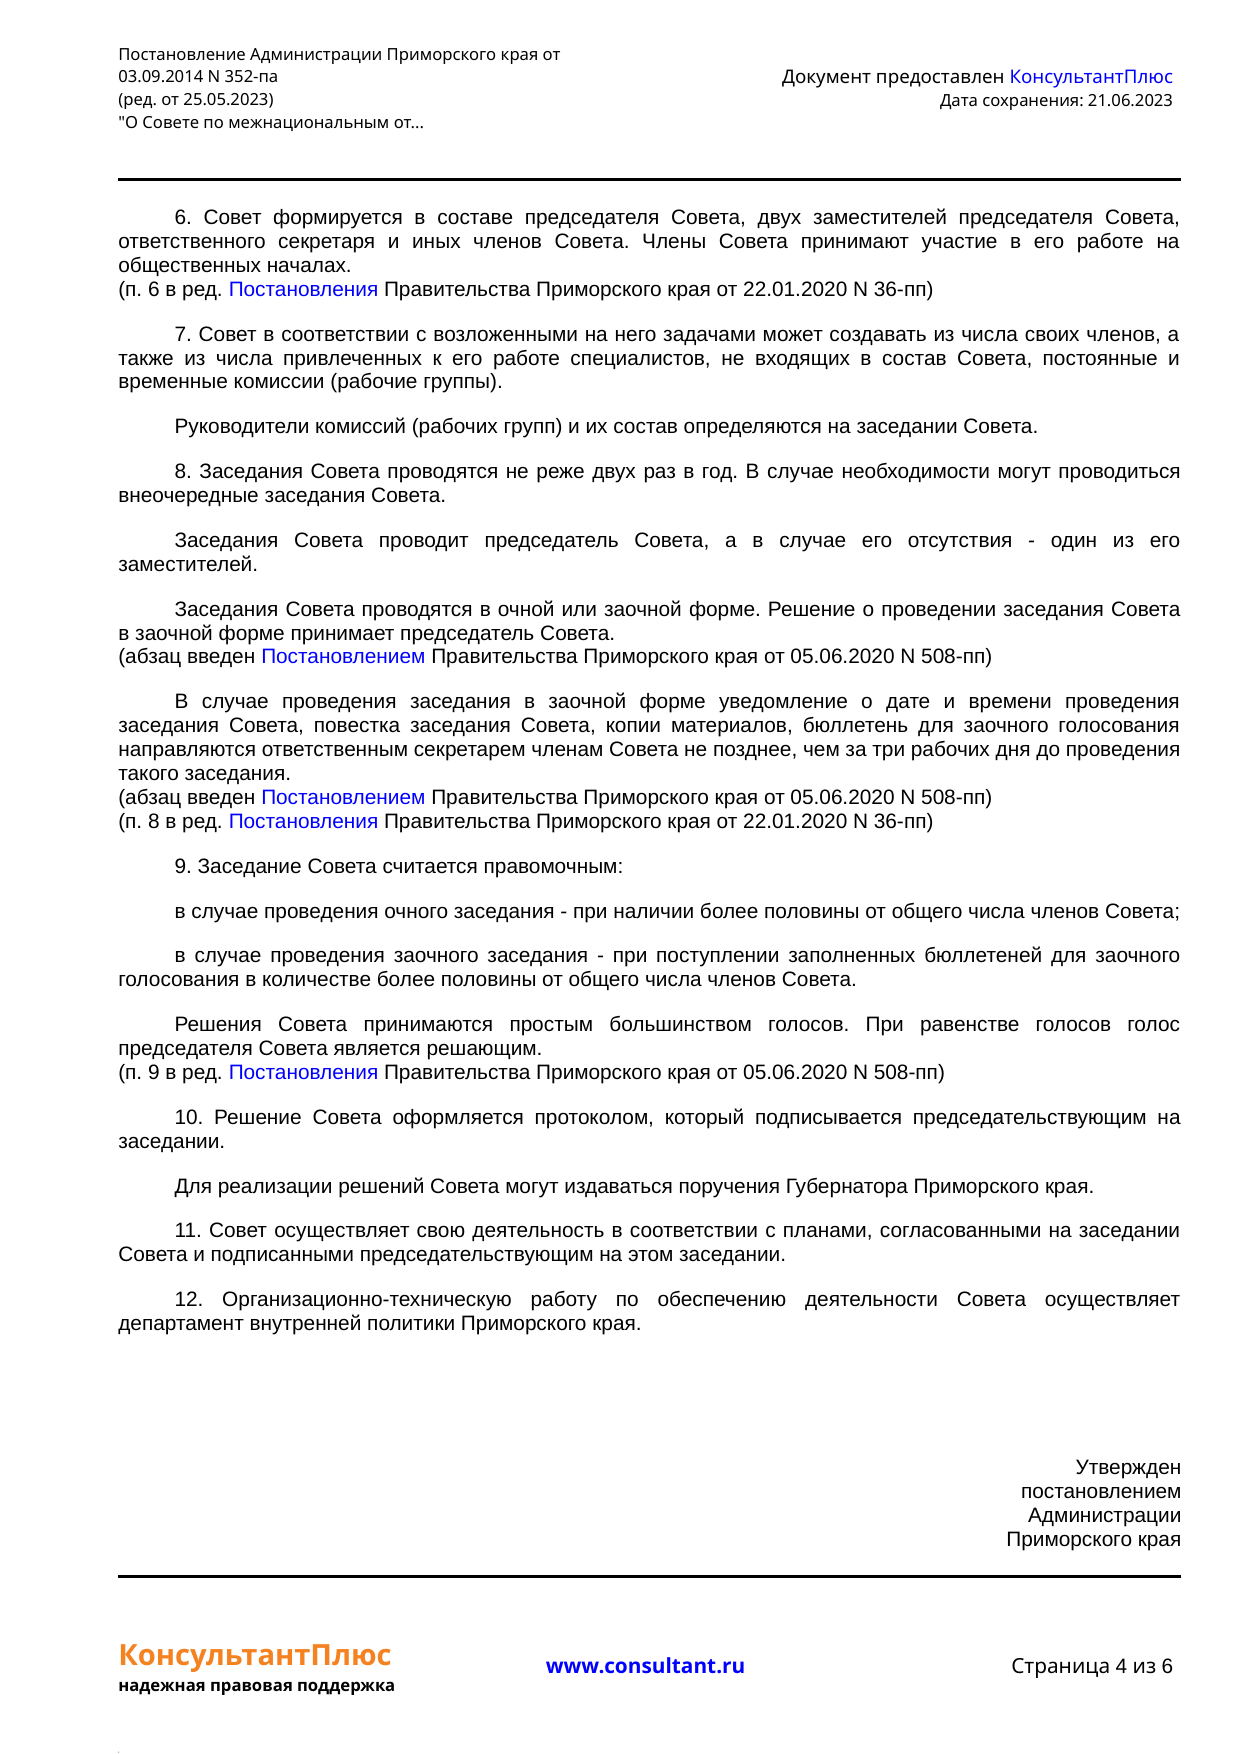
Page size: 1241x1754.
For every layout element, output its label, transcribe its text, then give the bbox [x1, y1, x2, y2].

text (п. 8 в ред. Постановления Правительства Приморского края от 22.01.2020 N 36-пп) [118, 809, 1181, 833]
text постановлением [118, 1479, 1181, 1503]
text (п. 9 в ред. Постановления Правительства Приморского края от 05.06.2020 N 508-пп) [118, 1060, 1181, 1084]
text в случае проведения заочного заседания - при поступлении заполненных бюллетеней для заочного голосования в количестве более половины от общего числа членов Совета. [118, 943, 1181, 991]
text 8. Заседания Совета проводятся не реже двух раз в год. В случае необходимости могут проводиться внеочередные заседания Совета. [118, 459, 1181, 507]
text (абзац введен Постановлением Правительства Приморского края от 05.06.2020 N 508-пп) [118, 644, 1181, 668]
text 10. Решение Совета оформляется протоколом, который подписывается председательствующим на заседании. [118, 1105, 1181, 1153]
text Администрации [118, 1503, 1181, 1527]
text Решения Совета принимаются простым большинством голосов. При равенстве голосов голос председателя Совета является решающим. [118, 1012, 1181, 1060]
text (п. 6 в ред. Постановления Правительства Приморского края от 22.01.2020 N 36-пп) [118, 277, 1181, 301]
text 9. Заседание Совета считается правомочным: [118, 854, 1181, 878]
text Приморского края [118, 1527, 1181, 1551]
text Для реализации решений Совета могут издаваться поручения Губернатора Приморского края. [118, 1173, 1181, 1197]
text 6. Совет формируется в составе председателя Совета, двух заместителей председателя Совета, ответственного секретаря и иных членов Совета. Члены Совета принимают участие в его работе на общественных началах. [118, 205, 1181, 277]
text 11. Совет осуществляет свою деятельность в соответствии с планами, согласованными на заседании Совета и подписанными председательствующим на этом заседании. [118, 1218, 1181, 1266]
text В случае проведения заседания в заочной форме уведомление о дате и времени проведения заседания Совета, повестка заседания Совета, копии материалов, бюллетень для заочного голосования направляются ответственным секретарем членам Совета не позднее, чем за три рабочих дня до проведения такого заседания. [118, 689, 1181, 785]
text Заседания Совета проводятся в очной или заочной форме. Решение о проведении заседания Совета в заочной форме принимает председатель Совета. [118, 596, 1181, 644]
text в случае проведения очного заседания - при наличии более половины от общего числа членов Совета; [118, 898, 1181, 922]
text Руководители комиссий (рабочих групп) и их состав определяются на заседании Совета. [118, 414, 1181, 438]
text 12. Организационно-техническую работу по обеспечению деятельности Совета осуществляет департамент внутренней политики Приморского края. [118, 1287, 1181, 1335]
text (абзац введен Постановлением Правительства Приморского края от 05.06.2020 N 508-пп) [118, 785, 1181, 809]
text 7. Совет в соответствии с возложенными на него задачами может создавать из числа своих членов, а также из числа привлеченных к его работе специалистов, не входящих в состав Совета, постоянные и временные комиссии (рабочие группы). [118, 321, 1181, 393]
text Утвержден [118, 1455, 1181, 1479]
text Заседания Совета проводит председатель Совета, а в случае его отсутствия - один из его заместителей. [118, 528, 1181, 576]
